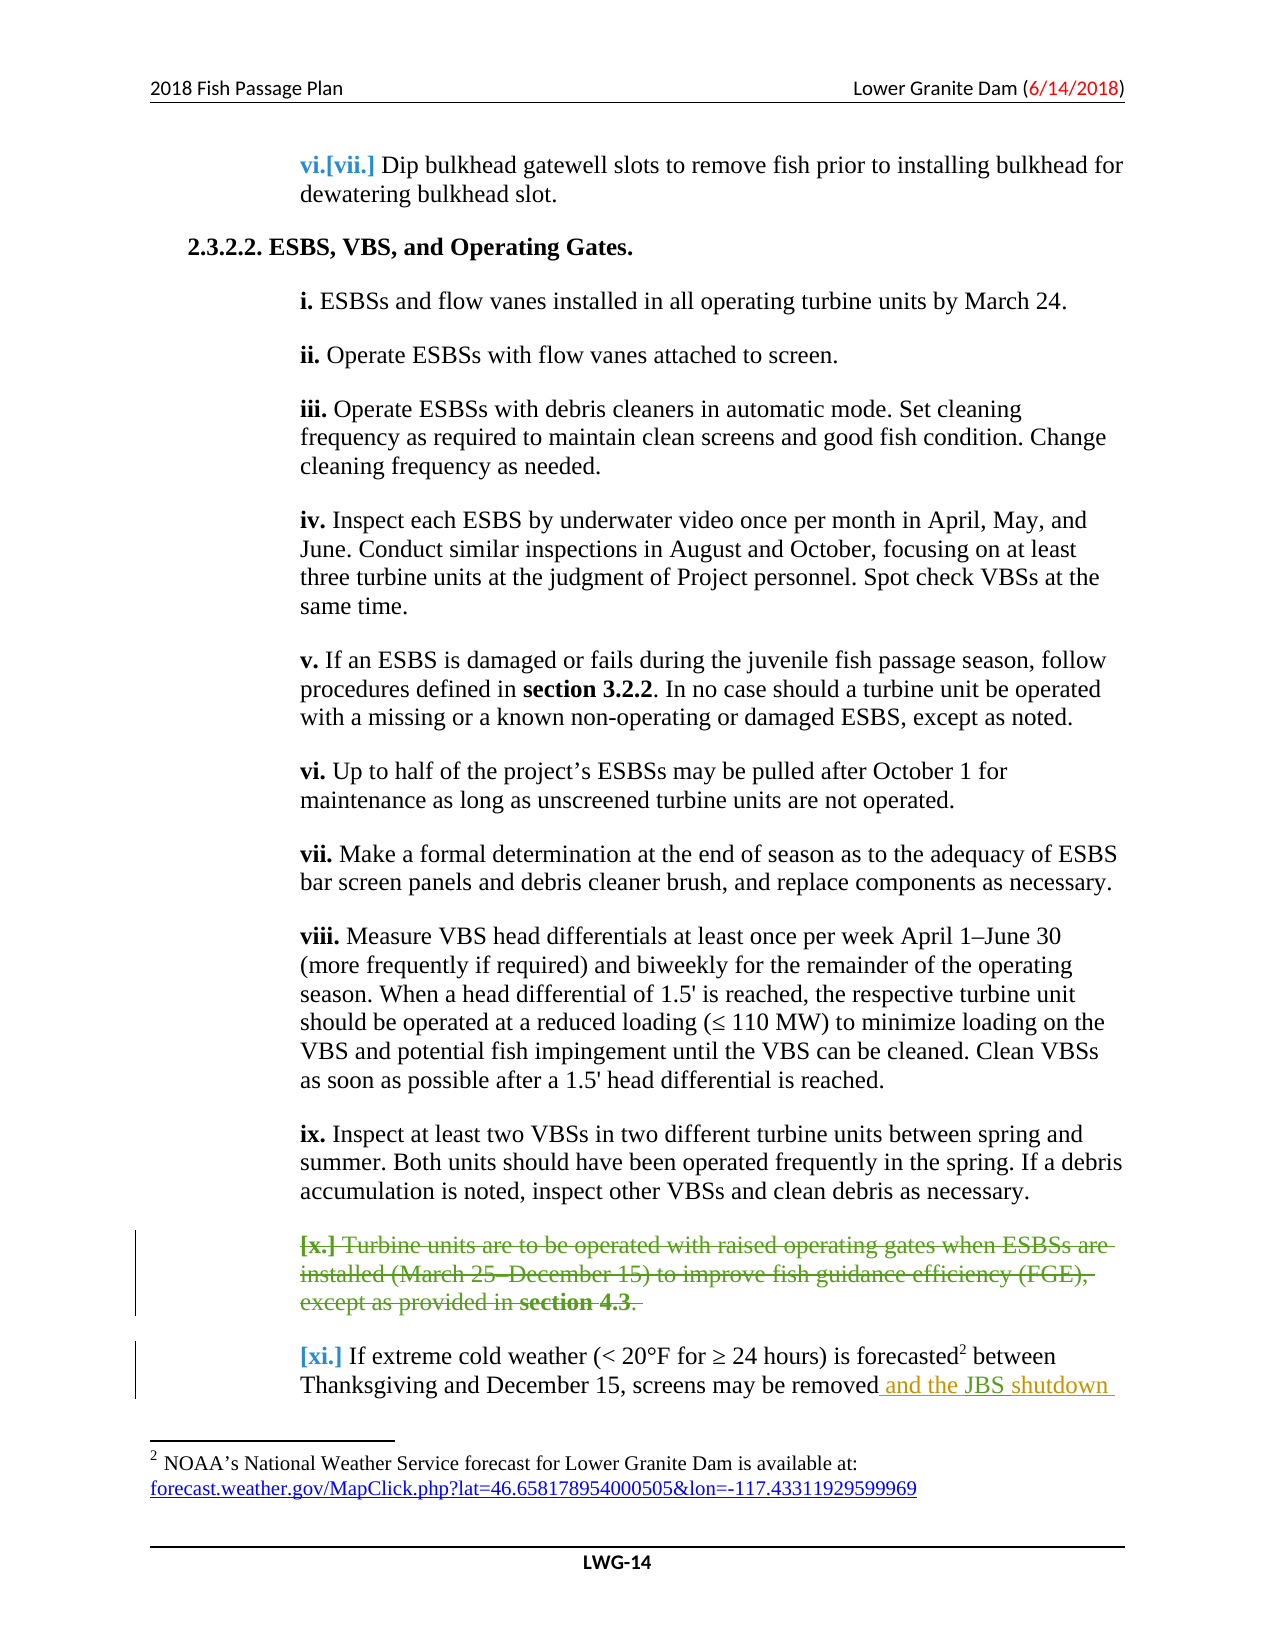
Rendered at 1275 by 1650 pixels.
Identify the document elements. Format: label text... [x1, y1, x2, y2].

list Dip bulkhead gatewell slots to remove fish prior to installing bulkhead for dewatering bulkhead slot. [300, 150, 1125, 207]
list Operate ESBSs with debris cleaners in automatic mode. Set cleaning frequency as required to maintain clean screens and good fish condition. Change cleaning frequency as needed. [300, 394, 1125, 480]
list Inspect each ESBS by underwater video once per month in April, May, and June. Conduct similar inspections in August and October, focusing on at least three turbine units at the judgment of Project personnel. Spot check VBSs at the same time. [300, 505, 1125, 620]
list Make a formal determination at the end of season as to the adequacy of ESBS bar screen panels and debris cleaner brush, and replace components as necessary. [300, 839, 1125, 896]
list Up to half of the project’s ESBSs may be pulled after October 1 for maintenance as long as unscreened turbine units are not operated. [300, 756, 1125, 814]
list ESBS, VBS, and Operating Gates. [187, 232, 1125, 261]
list If an ESBS is damaged or fails during the juvenile fish passage season, follow procedures defined in section 3.2.2. In no case should a turbine unit be operated with a missing or a known non-operating or damaged ESBS, except as noted. [300, 645, 1125, 731]
list Operate ESBSs with flow vanes attached to screen. [300, 340, 1125, 369]
list Inspect at least two VBSs in two different turbine units between spring and summer. Both units should have been operated frequently in the spring. If a debris accumulation is noted, inspect other VBSs and clean debris as necessary. [300, 1119, 1125, 1205]
list ESBSs and flow vanes installed in all operating turbine units by March 24. [300, 286, 1125, 315]
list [300, 1341, 1125, 1399]
list Measure VBS head differentials at least once per week April 1–June 30 (more frequently if required) and biweekly for the remainder of the operating season. When a head differential of 1.5' is reached, the respective turbine unit should be operated at a reduced loading (≤ 110 MW) to minimize loading on the VBS and potential fish impingement until the VBS can be cleaned. Clean VBSs as soon as possible after a 1.5' head differential is reached. [300, 921, 1125, 1094]
